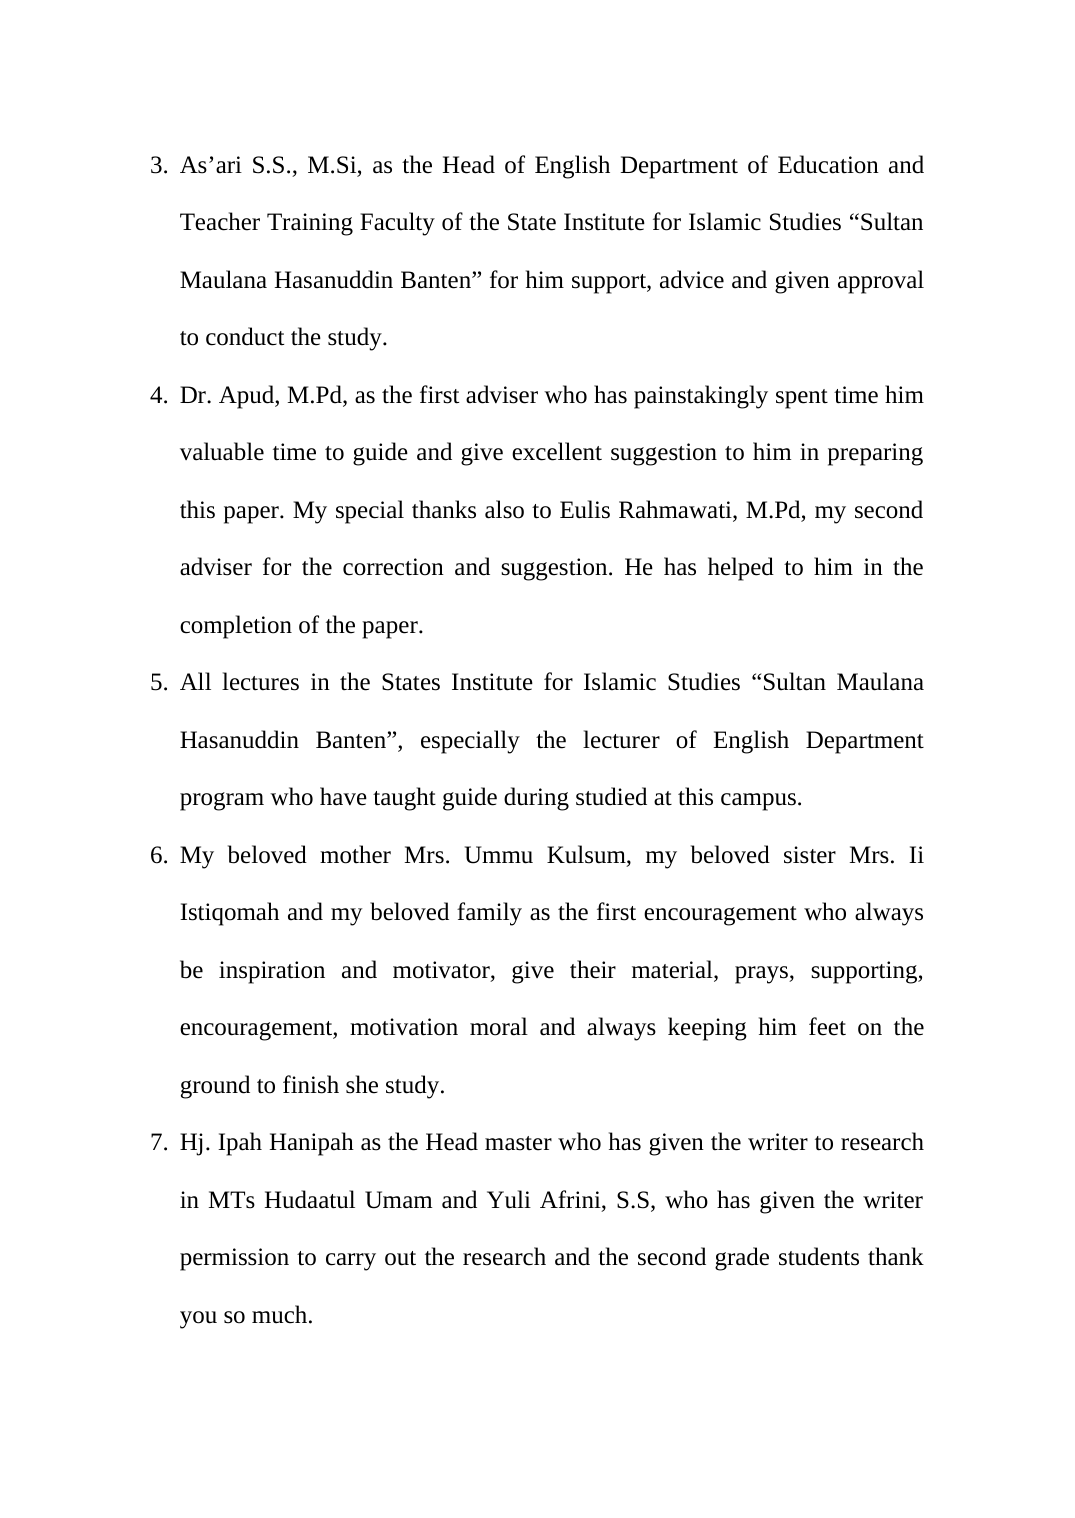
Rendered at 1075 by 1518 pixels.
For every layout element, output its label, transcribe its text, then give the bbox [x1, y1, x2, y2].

list Dr. Apud, M.Pd, as the first adviser who has painstakingly spent time him valuable time to guide and give excellent suggestion to him in preparing this paper. My special thanks also to Eulis Rahmawati, M.Pd, my second adviser for the correction and suggestion. He has helped to him in the completion of the paper. [150, 380, 925, 639]
list As’ari S.S., M.Si, as the Head of English Department of Education and Teacher Training Faculty of the State Institute for Islamic Studies “Sultan Maulana Hasanuddin Banten” for him support, advice and given approval to conduct the study. [150, 150, 925, 351]
list Hj. Ipah Hanipah as the Head master who has given the writer to research in MTs Hudaatul Umam and Yuli Afrini, S.S, who has given the writer permission to carry out the research and the second grade students thank you so much. [150, 1127, 925, 1329]
list All lectures in the States Institute for Islamic Studies “Sultan Maulana Hasanuddin Banten”, especially the lecturer of English Department program who have taught guide during studied at this campus. [150, 667, 925, 811]
list My beloved mother Mrs. Ummu Kulsum, my beloved sister Mrs. Ii Istiqomah and my beloved family as the first encouragement who always be inspiration and motivator, give their material, prays, supporting, encouragement, motivation moral and always keeping him feet on the ground to finish she study. [150, 840, 925, 1099]
